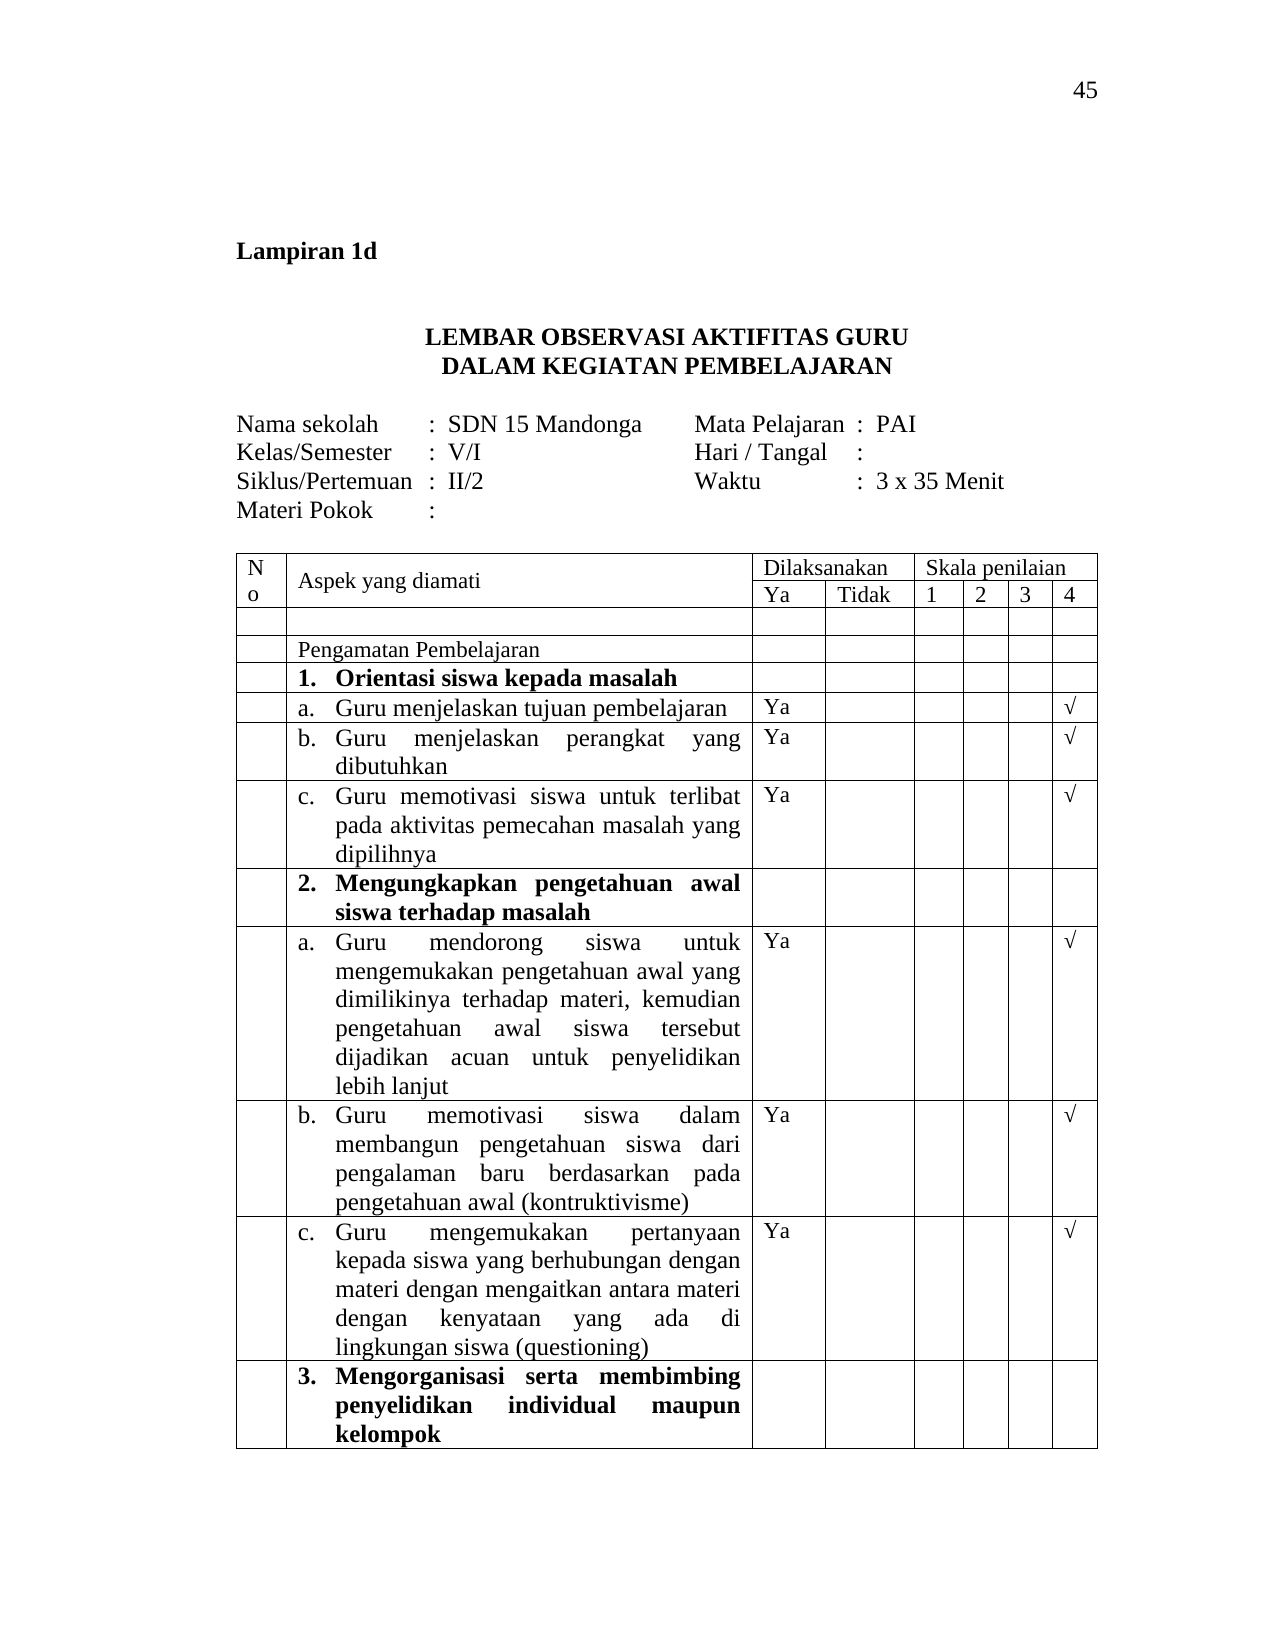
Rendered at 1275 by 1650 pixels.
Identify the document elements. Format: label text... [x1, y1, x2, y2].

table_cell [964, 663, 1008, 692]
table_cell √ [1053, 693, 1097, 722]
table_cell Ya [753, 1217, 825, 1360]
table_cell Guru menjelaskan tujuan pembelajaran [287, 693, 752, 722]
table_cell [915, 608, 963, 635]
text DALAM KEGIATAN PEMBELAJARAN [236, 351, 1098, 380]
table_cell [237, 869, 286, 926]
table_cell [237, 1217, 286, 1360]
table_cell [964, 1361, 1008, 1448]
table_cell 2 [964, 581, 1008, 607]
table_cell Guru menjelaskan perangkat yang dibutuhkan [287, 723, 752, 780]
table_cell [1053, 608, 1097, 635]
table_cell [753, 1361, 825, 1448]
table_cell [826, 1101, 914, 1216]
table_cell [826, 869, 914, 926]
table_cell [915, 869, 963, 926]
table_cell [753, 869, 825, 926]
table_cell [915, 927, 963, 1099]
table_cell [1053, 1361, 1097, 1448]
table_cell Mengungkapkan pengetahuan awal siswa terhadap masalah [287, 869, 752, 926]
table_cell √ [1053, 927, 1097, 1099]
table_cell √ [1053, 1101, 1097, 1216]
table_cell [964, 636, 1008, 662]
table_cell [237, 927, 286, 1099]
table_cell [237, 1361, 286, 1448]
table_cell [1009, 1101, 1052, 1216]
table_cell [964, 723, 1008, 780]
table_header No [237, 554, 286, 607]
table_cell [237, 636, 286, 662]
table_cell [915, 781, 963, 867]
table_cell [826, 1361, 914, 1448]
table_cell [915, 1361, 963, 1448]
table_cell [237, 608, 286, 635]
table_cell [826, 693, 914, 722]
table_cell [287, 608, 752, 635]
table_cell [1053, 636, 1097, 662]
table_cell [964, 693, 1008, 722]
table_cell [826, 608, 914, 635]
text Materi Pokok : [236, 495, 1098, 524]
text Siklus/Pertemuan : II/2 Waktu : 3 x 35 Menit [236, 466, 1098, 495]
text Lampiran 1d [236, 236, 1098, 265]
table_cell [826, 663, 914, 692]
table_cell [826, 781, 914, 867]
table_cell [1009, 869, 1052, 926]
table_cell [1053, 869, 1097, 926]
table_cell [964, 781, 1008, 867]
table_cell [753, 636, 825, 662]
table_cell [826, 927, 914, 1099]
table_cell Ya [753, 581, 825, 607]
table_cell [915, 636, 963, 662]
table_cell √ [1053, 781, 1097, 867]
text LEMBAR OBSERVASI AKTIFITAS GURU [236, 322, 1098, 351]
table_cell [1009, 927, 1052, 1099]
table_cell [1009, 781, 1052, 867]
table_cell Tidak [826, 581, 914, 607]
table_cell [964, 608, 1008, 635]
table_cell [1009, 723, 1052, 780]
table_cell Guru memotivasi siswa dalam membangun pengetahuan siswa dari pengalaman baru berdasarkan pada pengetahuan awal (kontruktivisme) [287, 1101, 752, 1216]
table_cell [915, 1217, 963, 1360]
table_cell [964, 869, 1008, 926]
table_cell [237, 663, 286, 692]
table_cell [915, 663, 963, 692]
table_cell [964, 1101, 1008, 1216]
table_cell [915, 723, 963, 780]
table_header Aspek yang diamati [287, 554, 752, 607]
table_cell [753, 663, 825, 692]
table_cell [1009, 1361, 1052, 1448]
table_cell [237, 723, 286, 780]
table_cell [1009, 608, 1052, 635]
table_cell Ya [753, 693, 825, 722]
table_cell [1009, 663, 1052, 692]
table_cell [915, 693, 963, 722]
table_cell Pengamatan Pembelajaran [287, 636, 752, 662]
table_cell [1009, 693, 1052, 722]
table_cell Guru mendorong siswa untuk mengemukakan pengetahuan awal yang dimilikinya terhadap materi, kemudian pengetahuan awal siswa tersebut dijadikan acuan untuk penyelidikan lebih lanjut [287, 927, 752, 1099]
table_cell [915, 1101, 963, 1216]
text Nama sekolah : SDN 15 Mandonga Mata Pelajaran : PAI [236, 409, 1098, 437]
table_cell [964, 1217, 1008, 1360]
table_cell [826, 1217, 914, 1360]
table_cell [1009, 1217, 1052, 1360]
table_cell Orientasi siswa kepada masalah [287, 663, 752, 692]
table_cell Guru mengemukakan pertanyaan kepada siswa yang berhubungan dengan materi dengan mengaitkan antara materi dengan kenyataan yang ada di lingkungan siswa (questioning) [287, 1217, 752, 1360]
table_cell Ya [753, 1101, 825, 1216]
table_header Dilaksanakan [753, 554, 914, 580]
table_cell [826, 636, 914, 662]
table_cell 3 [1009, 581, 1052, 607]
table_cell 4 [1053, 581, 1097, 607]
table_cell Ya [753, 781, 825, 867]
table_cell Mengorganisasi serta membimbing penyelidikan individual maupun kelompok [287, 1361, 752, 1448]
text Kelas/Semester : V/I Hari / Tangal : [236, 437, 1098, 466]
table_cell [964, 927, 1008, 1099]
table_cell [753, 608, 825, 635]
table_cell [826, 723, 914, 780]
table_header Skala penilaian [915, 554, 1097, 580]
table_cell √ [1053, 1217, 1097, 1360]
table_cell Ya [753, 723, 825, 780]
table_cell 1 [915, 581, 963, 607]
table_cell [1053, 663, 1097, 692]
table_cell Ya [753, 927, 825, 1099]
table_cell [237, 781, 286, 867]
table_cell [237, 1101, 286, 1216]
table_cell Guru memotivasi siswa untuk terlibat pada aktivitas pemecahan masalah yang dipilihnya [287, 781, 752, 867]
table_cell √ [1053, 723, 1097, 780]
table_cell [237, 693, 286, 722]
table_cell [1009, 636, 1052, 662]
